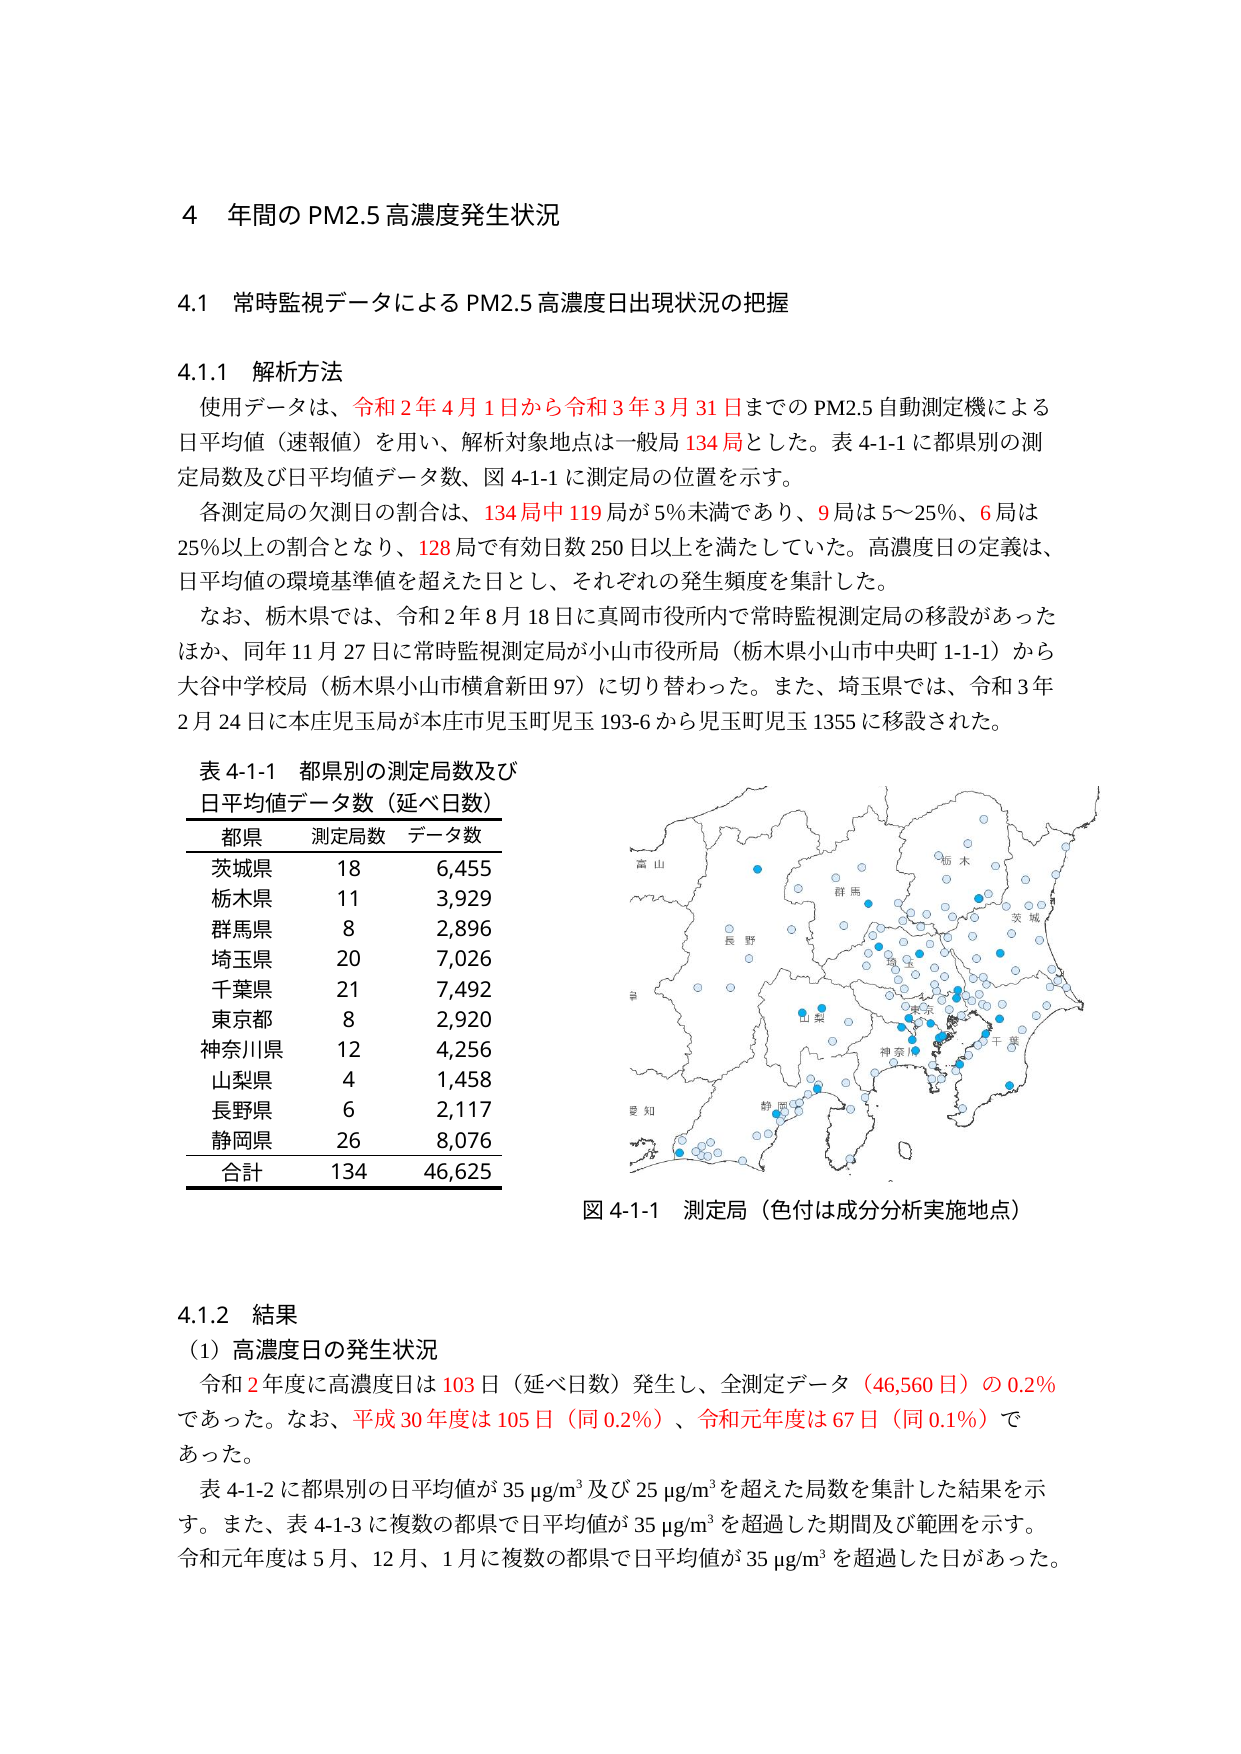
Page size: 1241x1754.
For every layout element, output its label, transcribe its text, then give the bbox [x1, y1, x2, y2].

text ４ 年間のPM2.5高濃度発生状況 [177, 179, 1063, 249]
picture [629, 786, 1107, 1182]
text 4.1.1 解析方法 [177, 353, 1063, 388]
text 4.1 常時監視データによるPM2.5高濃度日出現状況の把握 [177, 284, 1063, 319]
text 令和2年度に高濃度日は103日（延べ日数）発生し、全測定データ（46,560日）の0.2％であった。なお、平成30年度は105日（同0.2％）、令和元年度は67日（同0.1％）であった。 [177, 1366, 1063, 1470]
text 図 4-1-1 測定局（色付は成分分析実施地点） [537, 1191, 1063, 1226]
text （1）高濃度日の発生状況 [177, 1331, 1063, 1366]
text 各測定局の欠測日の割合は、134局中119局が5％未満であり、9局は5～25％、6局は25％以上の割合となり、128局で有効日数250日以上を満たしていた。高濃度日の定義は、日平均値の環境基準値を超えた日とし、それぞれの発生頻度を集計した。 [177, 493, 1063, 598]
text 表 4-1-2 に都県別の日平均値が35 μg/m3 及び25 μg/m3を超えた局数を集計した結果を示す。また、表 4-1-3 に複数の都県で日平均値が35 μg/m3 を超過した期間及び範囲を示す。令和元年度は5月、12月、1月に複数の都県で日平均値が35 μg/m3 を超過した日があった。 [177, 1470, 1063, 1575]
text 使用データは、令和2年4月1日から令和3年3月31日までのPM2.5自動測定機による日平均値（速報値）を用い、解析対象地点は一般局134局とした。表 4-1-1 に都県別の測定局数及び日平均値データ数、図 4-1-1 に測定局の位置を示す。 [177, 388, 1063, 493]
text なお、栃木県では、令和2年8月18日に真岡市役所内で常時監視測定局の移設があったほか、同年11月27日に常時監視測定局が小山市役所局（栃木県小山市中央町1-1-1）から大谷中学校局（栃木県小山市横倉新田97）に切り替わった。また、埼玉県では、令和3年2月24日に本庄児玉局が本庄市児玉町児玉193-6から児玉町児玉1355に移設された。 [177, 598, 1063, 737]
text 4.1.2 結果 [177, 1296, 1063, 1331]
